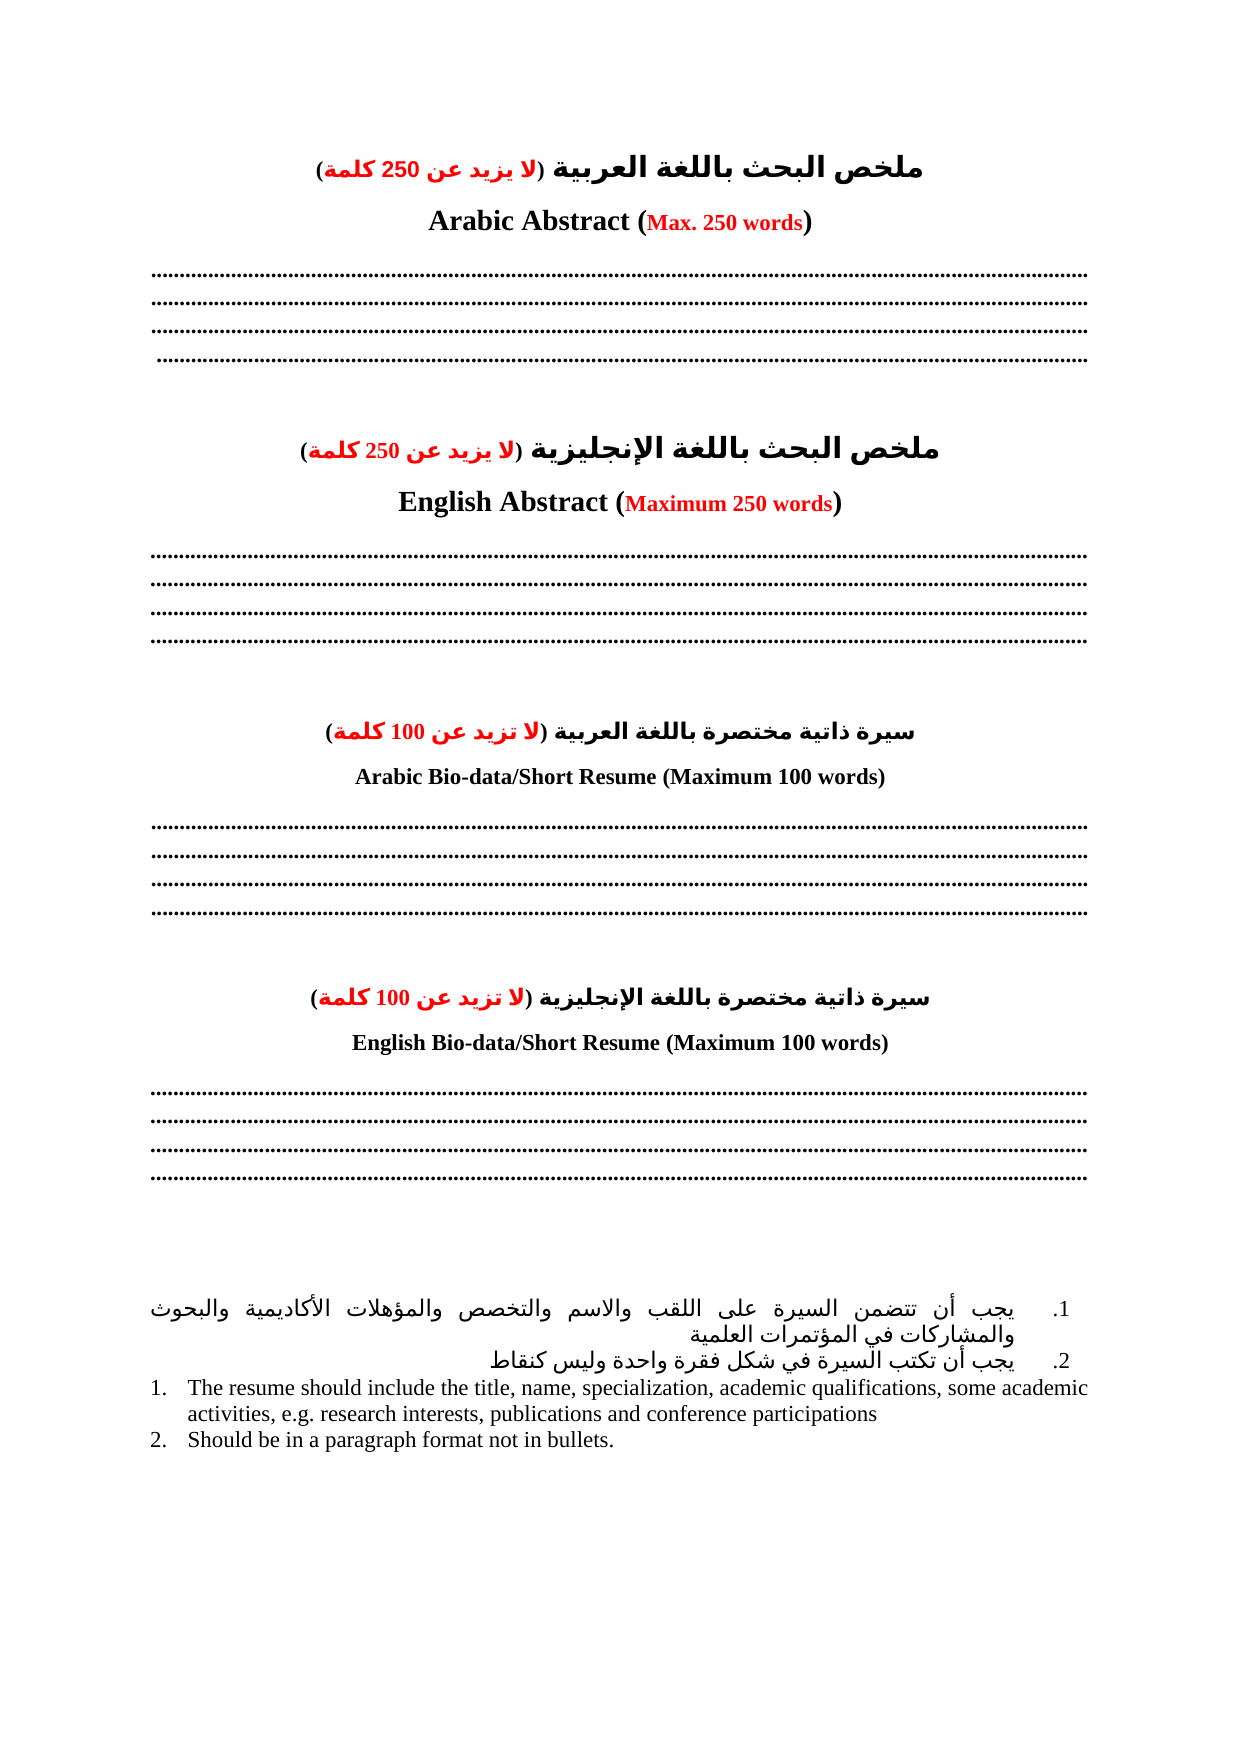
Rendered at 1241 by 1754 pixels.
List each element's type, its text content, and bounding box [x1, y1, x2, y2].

list The resume should include the title, name, specialization, academic qualifications, some academic activities, e.g. research interests, publications and conference participations [150, 1374, 1090, 1427]
text سيرة ذاتية مختصرة باللغة الإنجليزية (لا تزيد عن 100 كلمة) [150, 984, 1090, 1010]
text ............................................................................................................................................................................................................................................................................................................................................................................................................................................................................................................ .................................................................................................................................................................... [150, 537, 1090, 648]
text ............................................................................................................................................................................................................................................................................................................................................................................................................................................................................................................ .................................................................................................................................................................... [150, 1074, 1090, 1186]
text English Abstract (Maximum 250 words) [150, 484, 1090, 517]
text سيرة ذاتية مختصرة باللغة العربية (لا تزيد عن 100 كلمة) [150, 718, 1090, 744]
list Should be in a paragraph format not in bullets. [150, 1427, 1090, 1453]
text ............................................................................................................................................................................................................................................................................................................................................................................................................................................................................................................................................................................................................................................................................... [150, 256, 1090, 367]
text Arabic Bio-data/Short Resume (Maximum 100 words) [150, 763, 1090, 790]
text ............................................................................................................................................................................................................................................................................................................................................................................................................................................................................................................ .................................................................................................................................................................... [150, 808, 1090, 920]
list يجب أن تكتب السيرة في شكل فقرة واحدة وليس كنقاط [150, 1347, 1053, 1374]
list يجب أن تتضمن السيرة على اللقب والاسم والتخصص والمؤهلات الأكاديمية والبحوث والمشاركات في المؤتمرات العلمية [150, 1295, 1053, 1347]
text ملخص البحث باللغة الإنجليزية (لا يزيد عن 250 كلمة) [150, 431, 1090, 465]
text English Bio-data/Short Resume (Maximum 100 words) [150, 1029, 1090, 1055]
text Arabic Abstract (Max. 250 words) [150, 203, 1090, 236]
text ملخص البحث باللغة العربية (لا يزيد عن 250 كلمة) [150, 150, 1090, 183]
